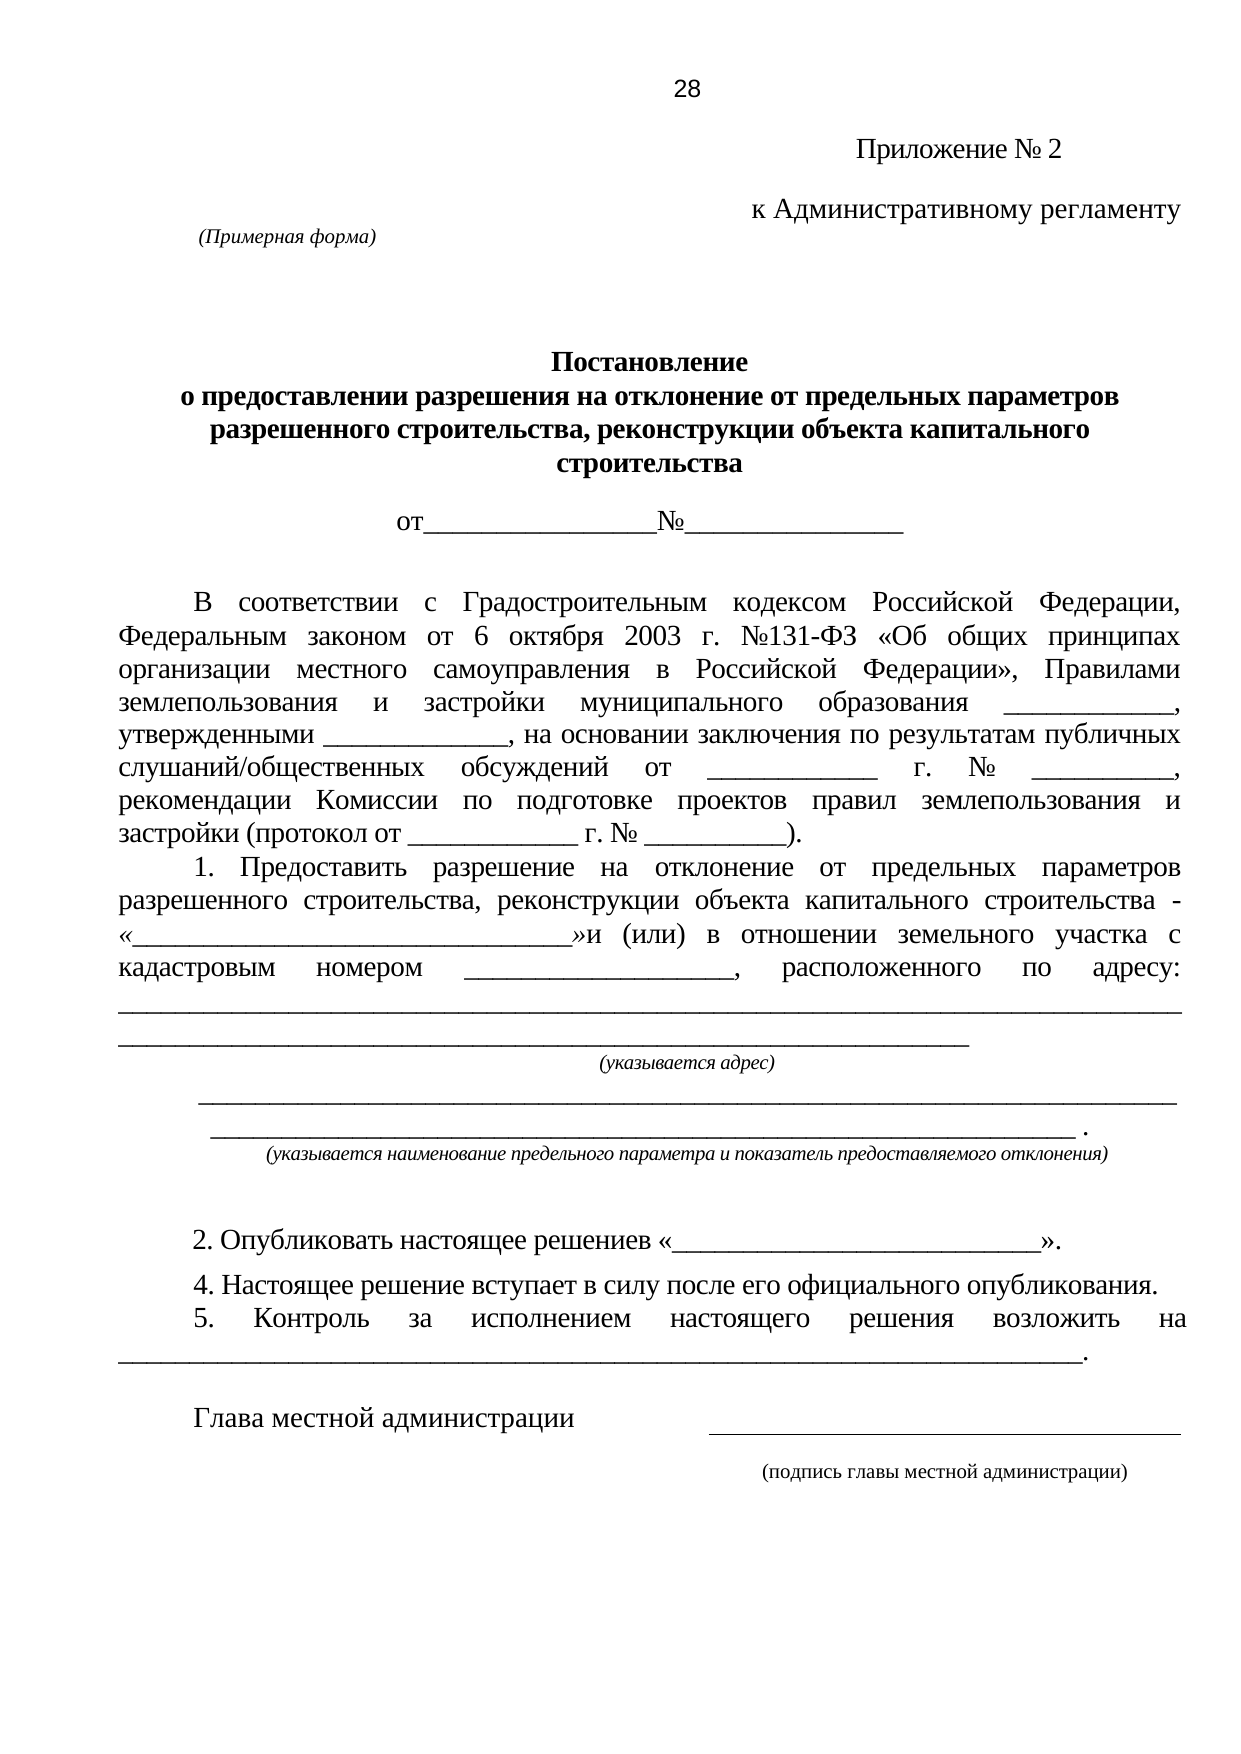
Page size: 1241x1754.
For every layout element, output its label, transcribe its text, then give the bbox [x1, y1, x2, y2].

text 4. Настоящее решение вступает в силу после его официального опубликования. [118, 1268, 1187, 1301]
text (Примерная форма) [118, 224, 1181, 248]
text Приложение № 2 [856, 131, 1181, 165]
text (указывается адрес) [118, 1050, 1181, 1074]
text Постановление [118, 344, 1181, 378]
text 1. Предоставить разрешение на отклонение от предельных параметров разрешенного строительства, реконструкции объекта капитального строительства - «_______________________________»и (или) в отношении земельного участка с кадастровым номером ___________________, расположенного по адресу: _______________________________________________________________________________________________________________________________________ [118, 1014, 1181, 1050]
text 1. Предоставить разрешение на отклонение от предельных параметров разрешенного строительства, реконструкции объекта капитального строительства - «_______________________________»и (или) в отношении земельного участка с кадастровым номером ___________________, расположенного по адресу: _______________________________________________________________________________________________________________________________________ [118, 849, 1181, 1012]
text __________________________________________________________________________________________________________________________________ . [118, 1074, 1181, 1141]
text В соответствии с Градостроительным кодексом Российской Федерации, Федеральным законом от 6 октября 2003 г. №131-ФЗ «Об общих принципах организации местного самоуправления в Российской Федерации», Правилами землепользования и застройки муниципального образования ____________, утвержденными _____________, на основании заключения по результатам публичных слушаний/общественных обсуждений от ____________ г. № __________, рекомендации Комиссии по подготовке проектов правил землепользования и застройки (протокол от ____________ г. № __________). [118, 586, 1181, 849]
text к Административному регламенту [118, 191, 1181, 224]
text 2. Опубликовать настоящее решениев «__________________________». [118, 1223, 1181, 1256]
text от________________№_______________ [118, 507, 1181, 536]
text 5. Контроль за исполнением настоящего решения возложить на ____________________________________________________________________. [118, 1301, 1187, 1367]
text о предоставлении разрешения на отклонение от предельных параметров разрешенного строительства, реконструкции объекта капитального строительства [118, 378, 1181, 478]
text (указывается наименование предельного параметра и показатель предоставляемого отклонения) [118, 1141, 1181, 1165]
text Глава местной администрации [118, 1401, 1181, 1434]
text (подпись главы местной администрации) [709, 1458, 1181, 1483]
